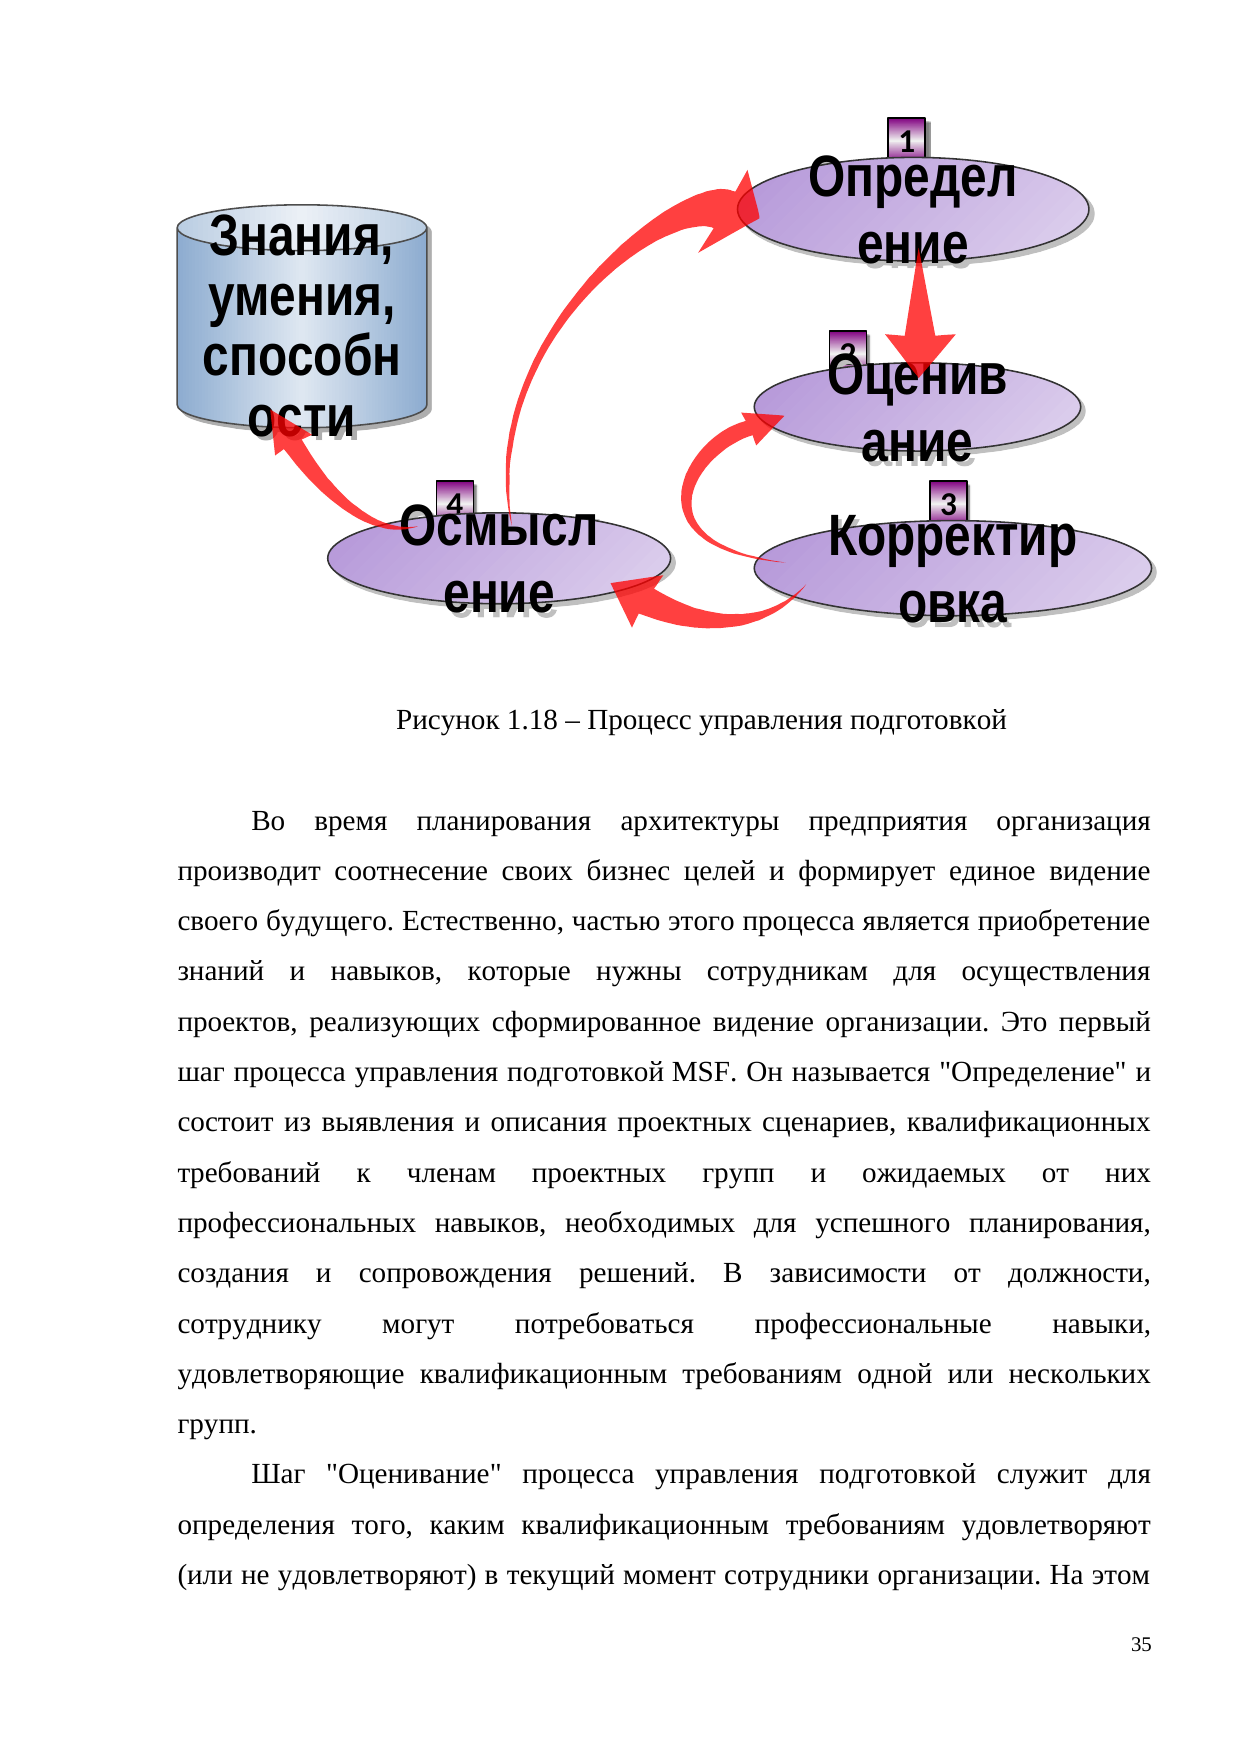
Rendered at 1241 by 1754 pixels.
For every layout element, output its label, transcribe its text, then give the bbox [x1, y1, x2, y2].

text Во время планирования архитектуры предприятия организация производит соотнесение своих бизнес целей и формирует единое видение своего будущего. Естественно, частью этого процесса является приобретение знаний и навыков, которые нужны сотрудникам для осуществления проектов, реализующих сформированное видение организации. Это первый шаг процесса управления подготовкой MSF. Он называется "Определение" и состоит из выявления и описания проектных сценариев, квалификационных требований к членам проектных групп и ожидаемых от них профессиональных навыков, необходимых для успешного планирования, создания и сопровождения решений. В зависимости от должности, сотруднику могут потребоваться профессиональные навыки, удовлетворяющие квалификационным требованиям одной или нескольких групп. [177, 803, 1152, 1440]
text Рисунок 1.18 – Процесс управления подготовкой [177, 702, 1152, 736]
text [177, 1457, 1152, 1591]
